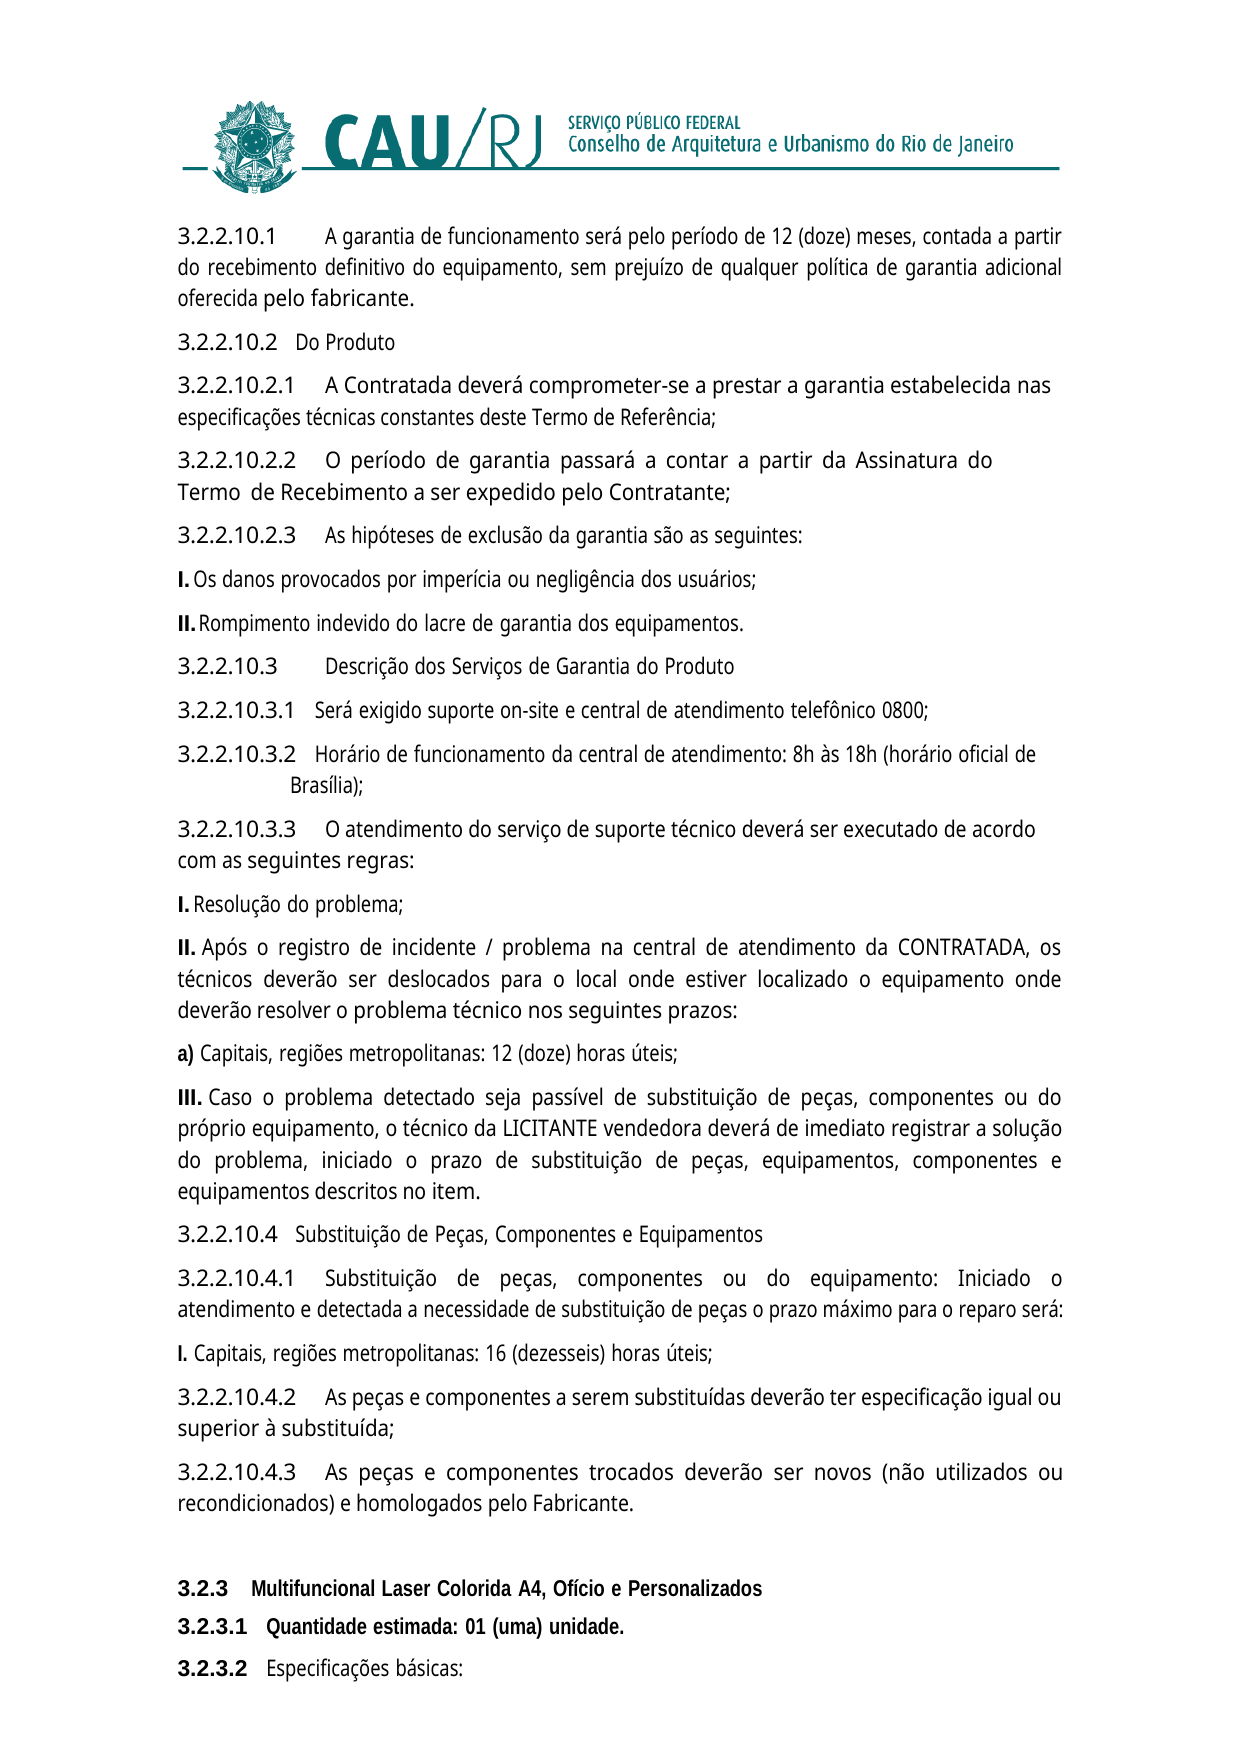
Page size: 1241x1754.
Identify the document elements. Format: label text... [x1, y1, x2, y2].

list Resolução do problema; [177, 887, 1076, 919]
text I. Capitais, regiões metropolitanas: 16 (dezesseis) horas úteis; [177, 1337, 1076, 1368]
list O atendimento do serviço de suporte técnico deverá ser executado de acordo com as seguintes regras: [177, 813, 1063, 875]
list Será exigido suporte on-site e central de atendimento telefônico 0800; [177, 694, 1076, 725]
list A Contratada deverá comprometer-se a prestar a garantia estabelecida nas especificações técnicas constantes deste Termo de Referência; [177, 369, 1063, 432]
list As hipóteses de exclusão da garantia são as seguintes: [177, 519, 1076, 550]
list Os danos provocados por imperícia ou negligência dos usuários; [177, 563, 1076, 594]
picture [182, 101, 1060, 194]
text a) Capitais, regiões metropolitanas: 12 (doze) horas úteis; [177, 1037, 1076, 1069]
list As peças e componentes a serem substituídas deverão ter especificação igual ou superior à substituída; [177, 1381, 1063, 1443]
list As peças e componentes trocados deverão ser novos (não utilizados ou recondicionados) e homologados pelo Fabricante. [177, 1456, 1063, 1518]
list Rompimento indevido do lacre de garantia dos equipamentos. [177, 607, 1076, 638]
list Descrição dos Serviços de Garantia do Produto [177, 650, 1076, 682]
list A garantia de funcionamento será pelo período de 12 (doze) meses, contada a partir do recebimento definitivo do equipamento, sem prejuízo de qualquer política de garantia adicional oferecida pelo fabricante. [177, 219, 1063, 313]
list Do Produto [177, 326, 1076, 357]
subtitle Multifuncional Laser Colorida A4, Ofício e Personalizados [177, 1574, 1076, 1601]
list Substituição de Peças, Componentes e Equipamentos [177, 1218, 1076, 1250]
list Especificações básicas: [177, 1652, 1076, 1683]
list Caso o problema detectado seja passível de substituição de peças, componentes ou do próprio equipamento, o técnico da LICITANTE vendedora deverá de imediato registrar a solução do problema, iniciado o prazo de substituição de peças, equipamentos, componentes e equipamentos descritos no item. [177, 1081, 1063, 1206]
list Quantidade estimada: 01 (uma) unidade. [177, 1613, 1076, 1639]
list Horário de funcionamento da central de atendimento: 8h às 18h (horário oficial de Brasília); [177, 738, 1076, 800]
list O período de garantia passará a contar a partir da Assinatura do Termo de Recebimento a ser expedido pelo Contratante; [177, 444, 1063, 507]
list Substituição de peças, componentes ou do equipamento: Iniciado o atendimento e detectada a necessidade de substituição de peças o prazo máximo para o reparo será: [177, 1262, 1064, 1324]
list Após o registro de incidente / problema na central de atendimento da CONTRATADA, os técnicos deverão ser deslocados para o local onde estiver localizado o equipamento onde deverão resolver o problema técnico nos seguintes prazos: [177, 931, 1063, 1025]
